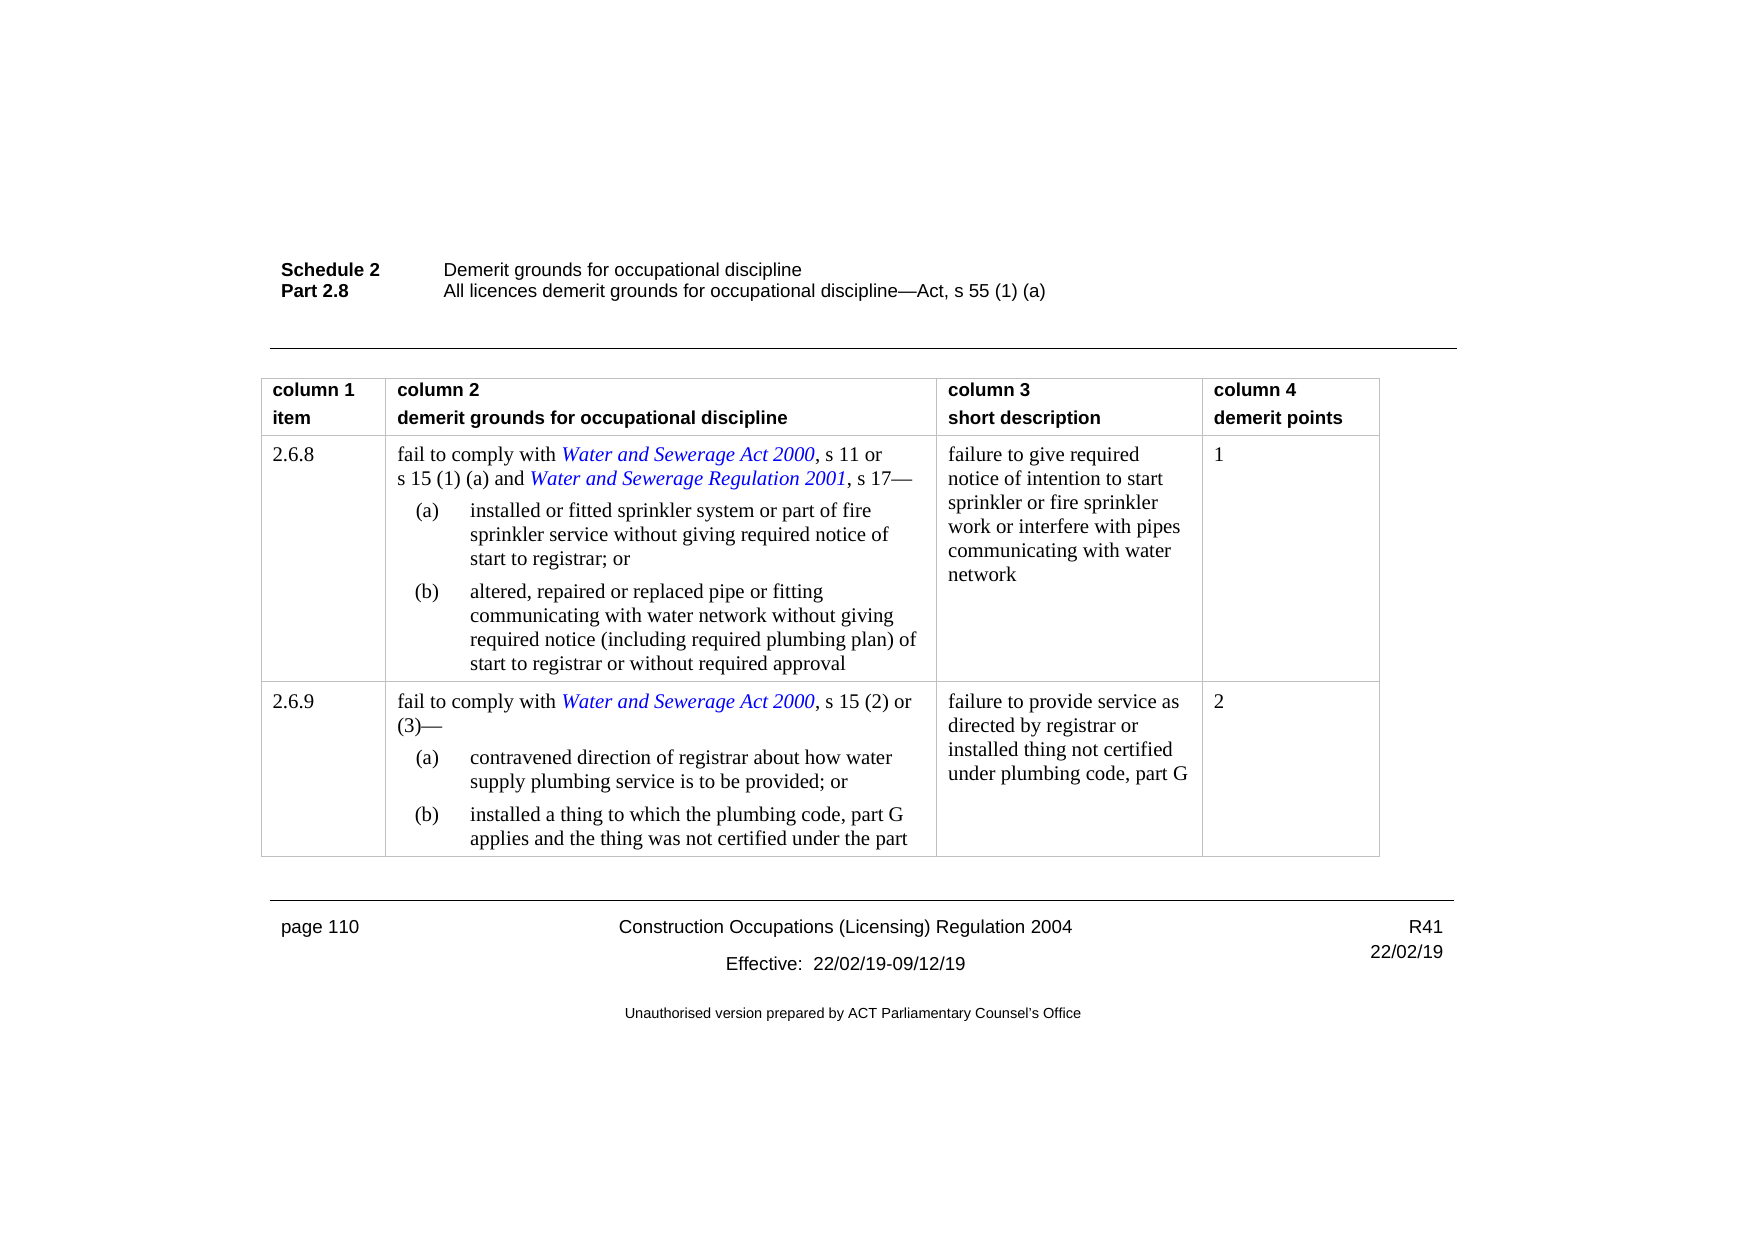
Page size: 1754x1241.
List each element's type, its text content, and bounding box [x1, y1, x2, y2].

table_cell 2.6.9 [262, 682, 385, 856]
table_cell fail to comply with Water and Sewerage Act 2000, s 15 (2) or (3)— (a) contravened direction of registrar about how water supply plumbing service is to be provided; or (b) installed a thing to which the plumbing code, part G applies and the thing was not certified under the part [386, 682, 936, 856]
table_cell fail to comply with Water and Sewerage Act 2000, s 11 or s 15 (1) (a) and Water and Sewerage Regulation 2001, s 17— (a) installed or fitted sprinkler system or part of fire sprinkler service without giving required notice of start to registrar; or (b) altered, repaired or replaced pipe or fitting communicating with water network without giving required notice (including required plumbing plan) of start to registrar or without required approval [386, 436, 936, 681]
table_header column 4 demerit points [1203, 379, 1379, 434]
table_header column 1 item [262, 379, 385, 434]
table_cell failure to give required notice of intention to start sprinkler or fire sprinkler work or interfere with pipes communicating with water network [937, 436, 1202, 681]
table_header column 2 demerit grounds for occupational discipline [386, 379, 936, 434]
table_header column 3 short description [937, 379, 1202, 434]
table_cell 2 [1203, 682, 1379, 856]
table_cell 1 [1203, 436, 1379, 681]
table_cell 2.6.8 [262, 436, 385, 681]
table_cell failure to provide service as directed by registrar or installed thing not certified under plumbing code, part G [937, 682, 1202, 856]
